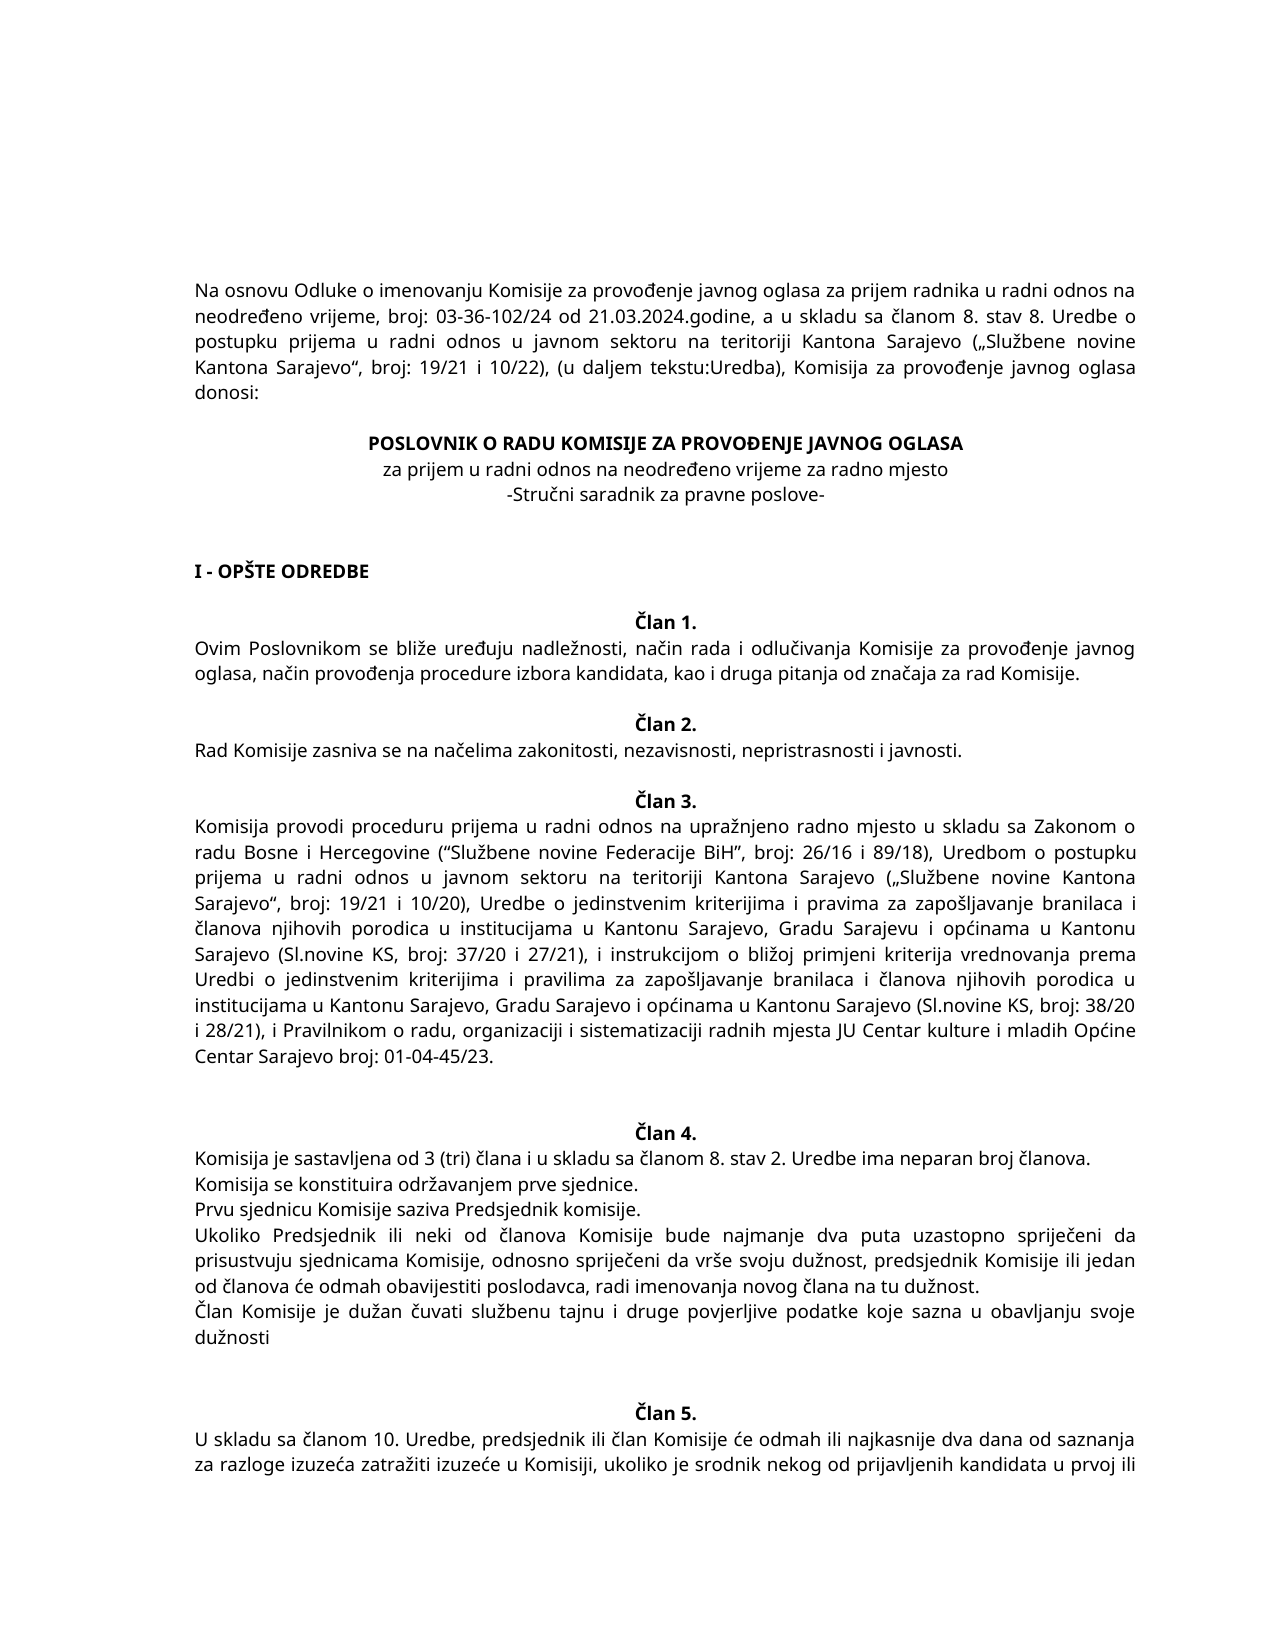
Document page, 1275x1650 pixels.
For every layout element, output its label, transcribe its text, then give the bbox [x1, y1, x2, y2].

text I - OPŠTE ODREDBE [194, 558, 1137, 584]
text -Stručni saradnik za pravne poslove- [194, 482, 1137, 507]
text Ovim Poslovnikom se bliže uređuju nadležnosti, način rada i odlučivanja Komisije za provođenje javnog oglasa, način provođenja procedure izbora kandidata, kao i druga pitanja od značaja za rad Komisije. [194, 635, 1137, 686]
text POSLOVNIK O RADU KOMISIJE ZA PROVOĐENJE JAVNOG OGLASA [194, 431, 1137, 456]
text Član 2. [194, 711, 1137, 737]
text Član 4. [194, 1120, 1137, 1145]
list Član 5. [194, 1401, 1137, 1426]
text Komisija je sastavljena od 3 (tri) člana i u skladu sa članom 8. stav 2. Uredbe ima neparan broj članova. [194, 1145, 1137, 1171]
text Ukoliko Predsjednik ili neki od članova Komisije bude najmanje dva puta uzastopno spriječeni da prisustvuju sjednicama Komisije, odnosno spriječeni da vrše svoju dužnost, predsjednik Komisije ili jedan od članova će odmah obavijestiti poslodavca, radi imenovanja novog člana na tu dužnost. [194, 1222, 1137, 1298]
text Član Komisije je dužan čuvati službenu tajnu i druge povjerljive podatke koje sazna u obavljanju svoje dužnosti [194, 1298, 1137, 1349]
text za prijem u radni odnos na neodređeno vrijeme za radno mjesto [194, 456, 1137, 482]
text Komisija provodi proceduru prijema u radni odnos na upražnjeno radno mjesto u skladu sa Zakonom o radu Bosne i Hercegovine (“Službene novine Federacije BiH”, broj: 26/16 i 89/18), Uredbom o postupku prijema u radni odnos u javnom sektoru na teritoriji Kantona Sarajevo („Službene novine Kantona Sarajevo“, broj: 19/21 i 10/20), Uredbe o jedinstvenim kriterijima i pravima za zapošljavanje branilaca i članova njihovih porodica u institucijama u Kantonu Sarajevo, Gradu Sarajevu i općinama u Kantonu Sarajevo (Sl.novine KS, broj: 37/20 i 27/21), i instrukcijom o bližoj primjeni kriterija vrednovanja prema Uredbi o jedinstvenim kriterijima i pravilima za zapošljavanje branilaca i članova njihovih porodica u institucijama u Kantonu Sarajevo, Gradu Sarajevo i općinama u Kantonu Sarajevo (Sl.novine KS, broj: 38/20 i 28/21), i Pravilnikom o radu, organizaciji i sistematizaciji radnih mjesta JU Centar kulture i mladih Općine Centar Sarajevo broj: 01-04-45/23. [194, 813, 1137, 1069]
text Na osnovu Odluke o imenovanju Komisije za provođenje javnog oglasa za prijem radnika u radni odnos na neodređeno vrijeme, broj: 03-36-102/24 od 21.03.2024.godine, a u skladu sa članom 8. stav 8. Uredbe o postupku prijema u radni odnos u javnom sektoru na teritoriji Kantona Sarajevo („Službene novine Kantona Sarajevo“, broj: 19/21 i 10/22), (u daljem tekstu:Uredba), Komisija za provođenje javnog oglasa donosi: [194, 278, 1137, 405]
text Član 3. [194, 788, 1137, 813]
text Prvu sjednicu Komisije saziva Predsjednik komisije. [194, 1196, 1137, 1222]
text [194, 1426, 1137, 1477]
text Komisija se konstituira održavanjem prve sjednice. [194, 1171, 1137, 1196]
text Član 1. [194, 609, 1137, 635]
text Rad Komisije zasniva se na načelima zakonitosti, nezavisnosti, nepristrasnosti i javnosti. [194, 737, 1137, 762]
